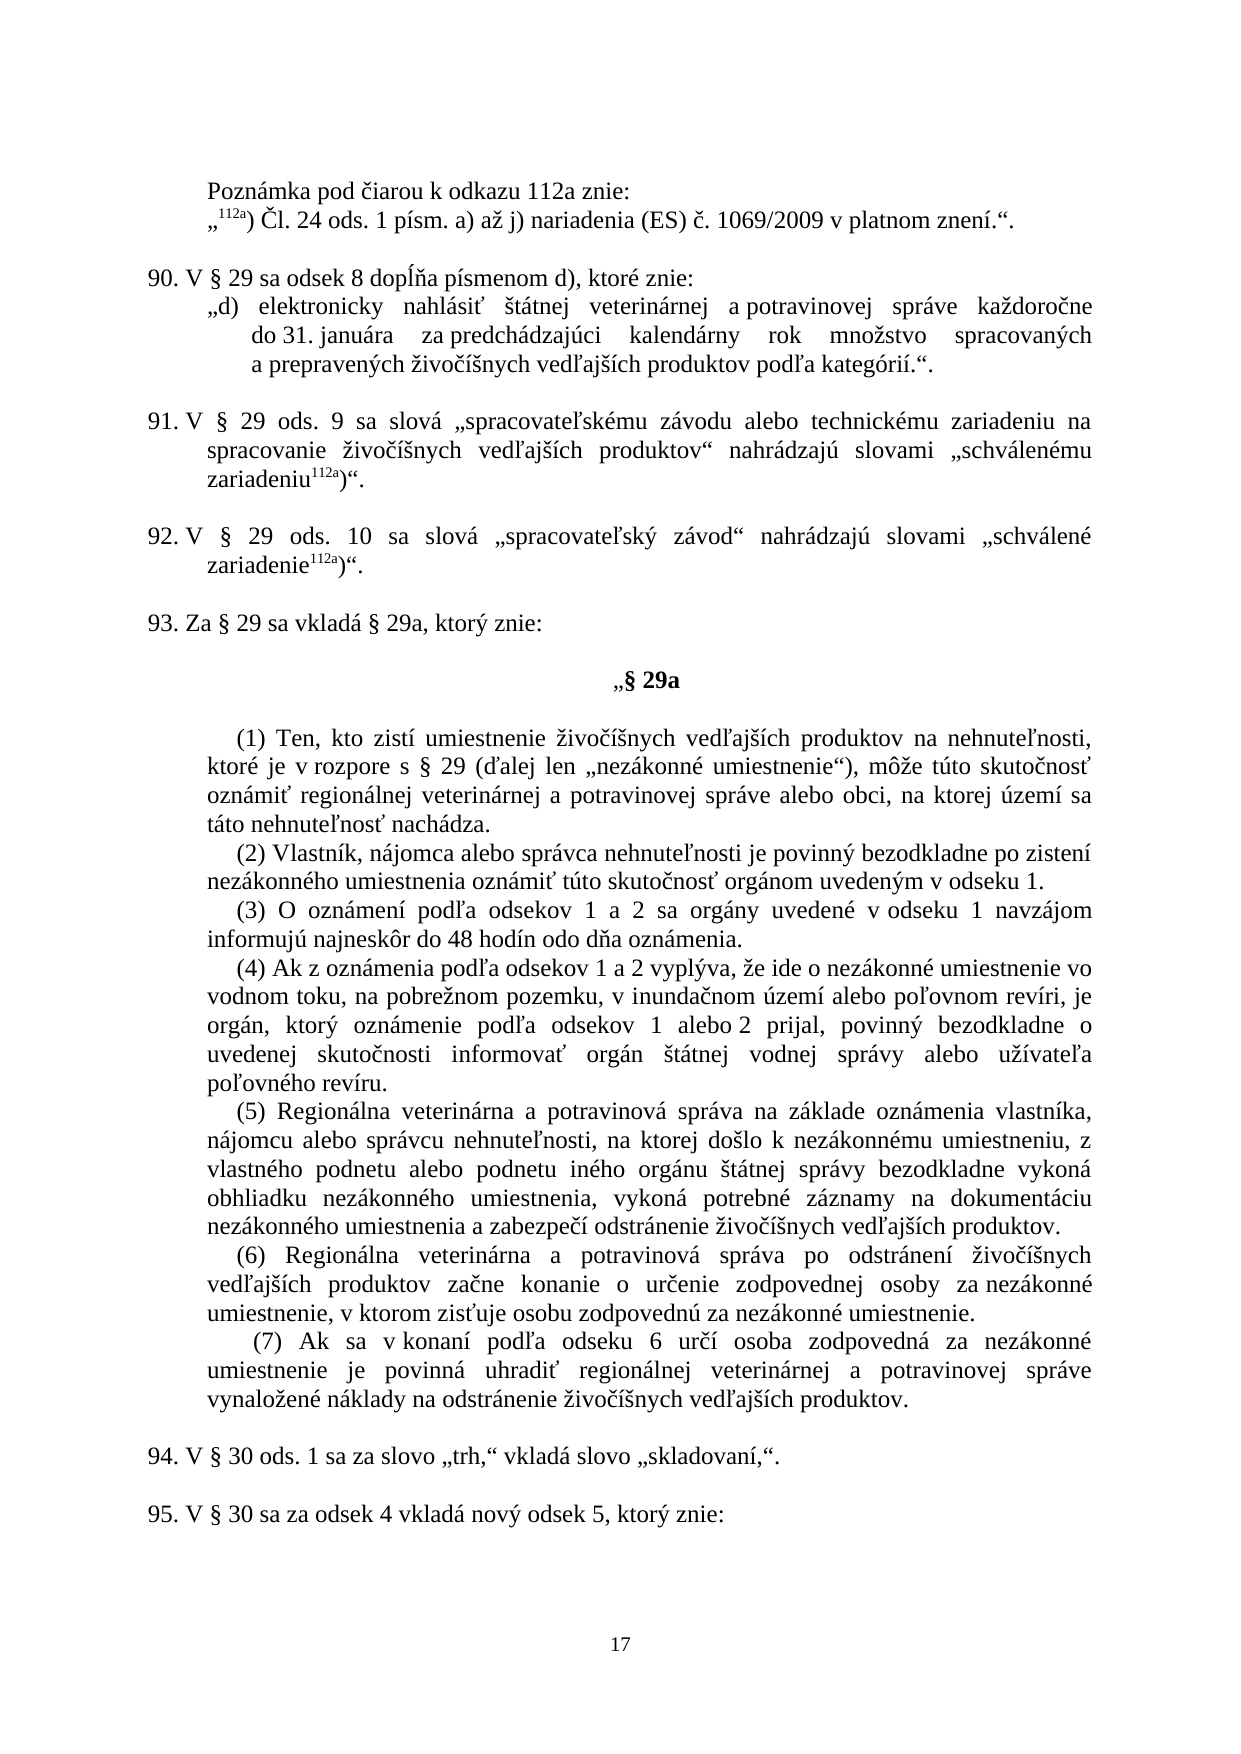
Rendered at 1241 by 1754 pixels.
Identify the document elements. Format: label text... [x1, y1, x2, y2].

text (1) Ten, kto zistí umiestnenie živočíšnych vedľajších produktov na nehnuteľnosti, ktoré je v rozpore s § 29 (ďalej len „nezákonné umiestnenie“), môže túto skutočnosť oznámiť regionálnej veterinárnej a potravinovej správe alebo obci, na ktorej území sa táto nehnuteľnosť nachádza. [207, 723, 1092, 838]
text (7) Ak sa v konaní podľa odseku 6 určí osoba zodpovedná za nezákonné umiestnenie je povinná uhradiť regionálnej veterinárnej a potravinovej správe vynaložené náklady na odstránenie živočíšnych vedľajších produktov. [207, 1326, 1092, 1413]
list Za § 29 sa vkladá § 29a, ktorý znie: [148, 608, 1092, 636]
text „d) elektronicky nahlásiť štátnej veterinárnej a potravinovej správe každoročne do 31. januára za predchádzajúci kalendárny rok množstvo spracovaných a prepravených živočíšnych vedľajších produktov podľa kategórií.“. [207, 291, 1092, 378]
text (2) Vlastník, nájomca alebo správca nehnuteľnosti je povinný bezodkladne po zistení nezákonného umiestnenia oznámiť túto skutočnosť orgánom uvedeným v odseku 1. [207, 838, 1092, 895]
text „112a) Čl. 24 ods. 1 písm. a) až j) nariadenia (ES) č. 1069/2009 v platnom znení.“. [207, 205, 1092, 234]
text Poznámka pod čiarou k odkazu 112a znie: [207, 176, 1092, 205]
text (5) Regionálna veterinárna a potravinová správa na základe oznámenia vlastníka, nájomcu alebo správcu nehnuteľnosti, na ktorej došlo k nezákonnému umiestneniu, z vlastného podnetu alebo podnetu iného orgánu štátnej správy bezodkladne vykoná obhliadku nezákonného umiestnenia, vykoná potrebné záznamy na dokumentáciu nezákonného umiestnenia a zabezpečí odstránenie živočíšnych vedľajších produktov. [207, 1096, 1092, 1240]
text (6) Regionálna veterinárna a potravinová správa po odstránení živočíšnych vedľajších produktov začne konanie o určenie zodpovednej osoby za nezákonné umiestnenie, v ktorom zisťuje osobu zodpovednú za nezákonné umiestnenie. [207, 1240, 1092, 1326]
list V § 30 ods. 1 sa za slovo „trh,“ vkladá slovo „skladovaní,“. [148, 1441, 1092, 1470]
list V § 29 ods. 9 sa slová „spracovateľskému závodu alebo technickému zariadeniu na spracovanie živočíšnych vedľajších produktov“ nahrádzajú slovami „schválenému zariadeniu112a)“. [148, 406, 1092, 493]
list „§ 29a [200, 665, 1092, 694]
text (3) O oznámení podľa odsekov 1 a 2 sa orgány uvedené v odseku 1 navzájom informujú najneskôr do 48 hodín odo dňa oznámenia. [207, 895, 1092, 953]
list V § 29 sa odsek 8 dopĺňa písmenom d), ktoré znie: [148, 263, 1092, 291]
list V § 29 ods. 10 sa slová „spracovateľský závod“ nahrádzajú slovami „schválené zariadenie112a)“. [148, 521, 1092, 579]
list V § 30 sa za odsek 4 vkladá nový odsek 5, ktorý znie: [148, 1499, 1092, 1528]
text (4) Ak z oznámenia podľa odsekov 1 a 2 vyplýva, že ide o nezákonné umiestnenie vo vodnom toku, na pobrežnom pozemku, v inundačnom území alebo poľovnom revíri, je orgán, ktorý oznámenie podľa odsekov 1 alebo 2 prijal, povinný bezodkladne o uvedenej skutočnosti informovať orgán štátnej vodnej správy alebo užívateľa poľovného revíru. [207, 953, 1092, 1096]
